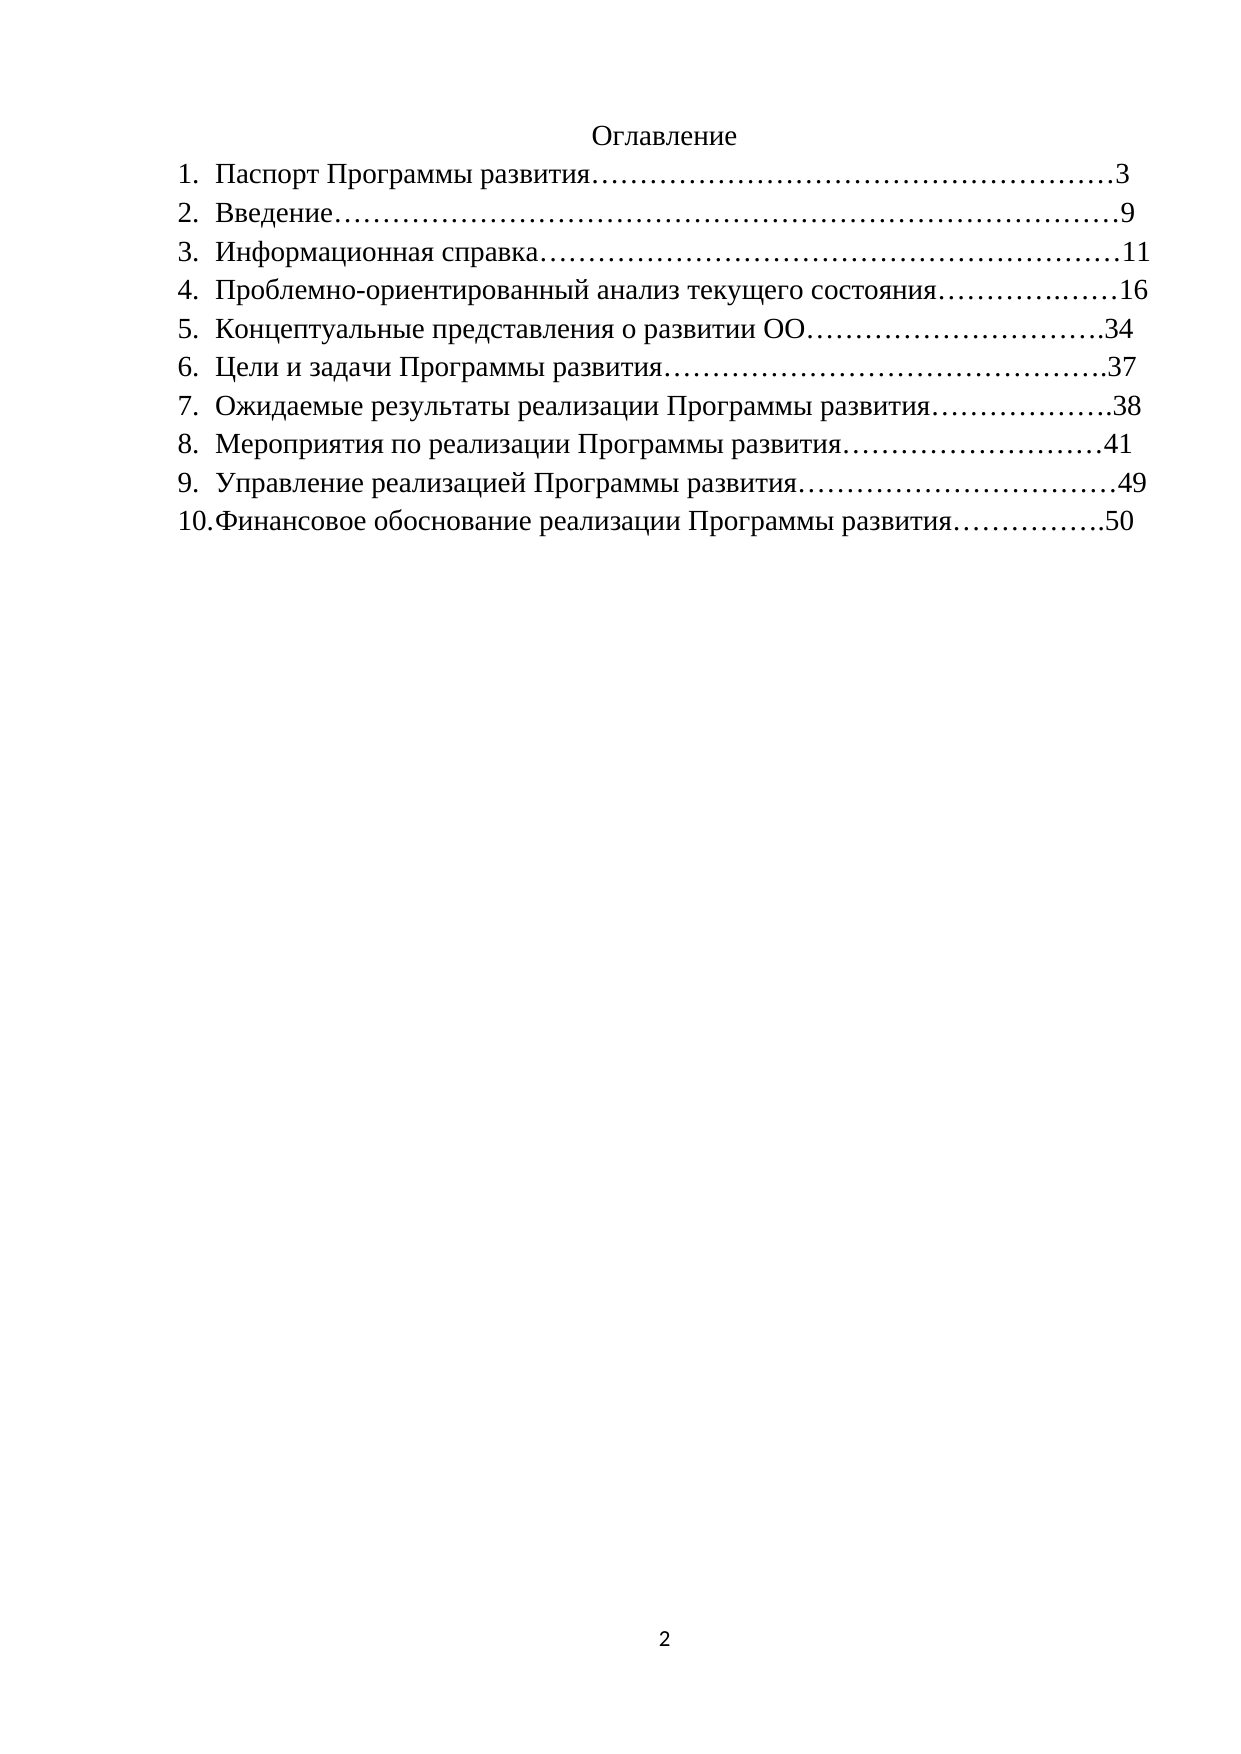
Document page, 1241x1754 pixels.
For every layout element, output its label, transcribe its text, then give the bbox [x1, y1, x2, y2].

list Проблемно-ориентированный анализ текущего состояния………….……16 [177, 272, 1152, 306]
list Концептуальные представления о развитии ОО………………………….34 [177, 311, 1152, 344]
list Финансовое обоснование реализации Программы развития…………….50 [177, 503, 1152, 537]
list Мероприятия по реализации Программы развития………………………41 [177, 426, 1152, 460]
list Паспорт Программы развития………………………………………………3 [177, 157, 1152, 190]
list Введение………………………………………………………………………9 [177, 195, 1152, 229]
list Ожидаемые результаты реализации Программы развития……………….38 [177, 388, 1152, 421]
list Информационная справка……………………………………………………11 [177, 234, 1152, 267]
list Цели и задачи Программы развития……………………………………….37 [177, 349, 1152, 383]
list Управление реализацией Программы развития……………………………49 [177, 465, 1152, 498]
text Оглавление [177, 118, 1152, 152]
